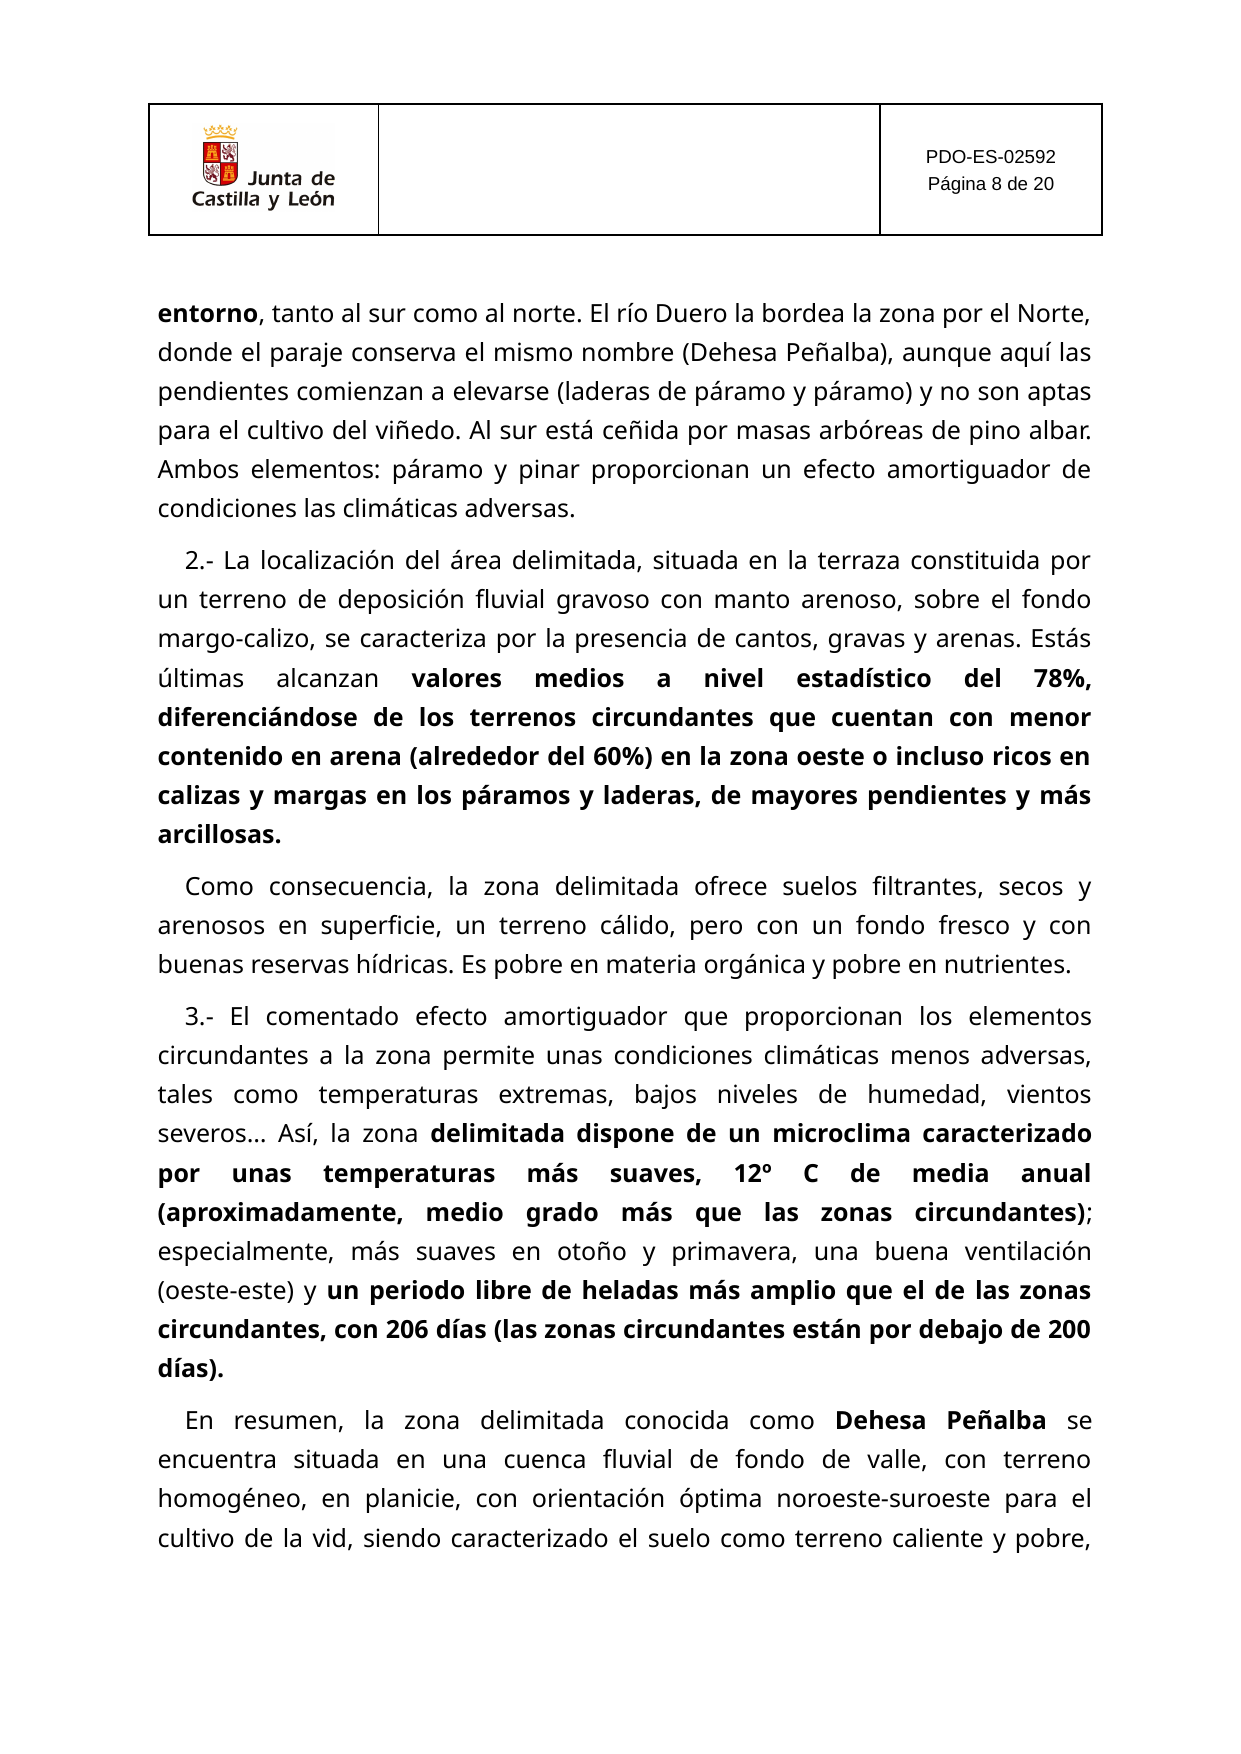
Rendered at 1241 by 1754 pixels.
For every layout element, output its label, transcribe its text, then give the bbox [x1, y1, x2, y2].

text 3.- El comentado efecto amortiguador que proporcionan los elementos circundantes a la zona permite unas condiciones climáticas menos adversas, tales como temperaturas extremas, bajos niveles de humedad, vientos severos… Así, la zona delimitada dispone de un microclima caracterizado por unas temperaturas más suaves, 12º C de media anual (aproximadamente, medio grado más que las zonas circundantes); especialmente, más suaves en otoño y primavera, una buena ventilación (oeste-este) y un periodo libre de heladas más amplio que el de las zonas circundantes, con 206 días (las zonas circundantes están por debajo de 200 días). [157, 999, 1093, 1385]
text Como consecuencia, la zona delimitada ofrece suelos filtrantes, secos y arenosos en superficie, un terreno cálido, pero con un fondo fresco y con buenas reservas hídricas. Es pobre en materia orgánica y pobre en nutrientes. [157, 869, 1093, 981]
picture [191, 123, 336, 212]
text 2.- La localización del área delimitada, situada en la terraza constituida por un terreno de deposición fluvial gravoso con manto arenoso, sobre el fondo margo-calizo, se caracteriza por la presencia de cantos, gravas y arenas. Estás últimas alcanzan valores medios a nivel estadístico del 78%, diferenciándose de los terrenos circundantes que cuentan con menor contenido en arena (alrededor del 60%) en la zona oeste o incluso ricos en calizas y margas en los páramos y laderas, de mayores pendientes y más arcillosas. [157, 543, 1093, 851]
